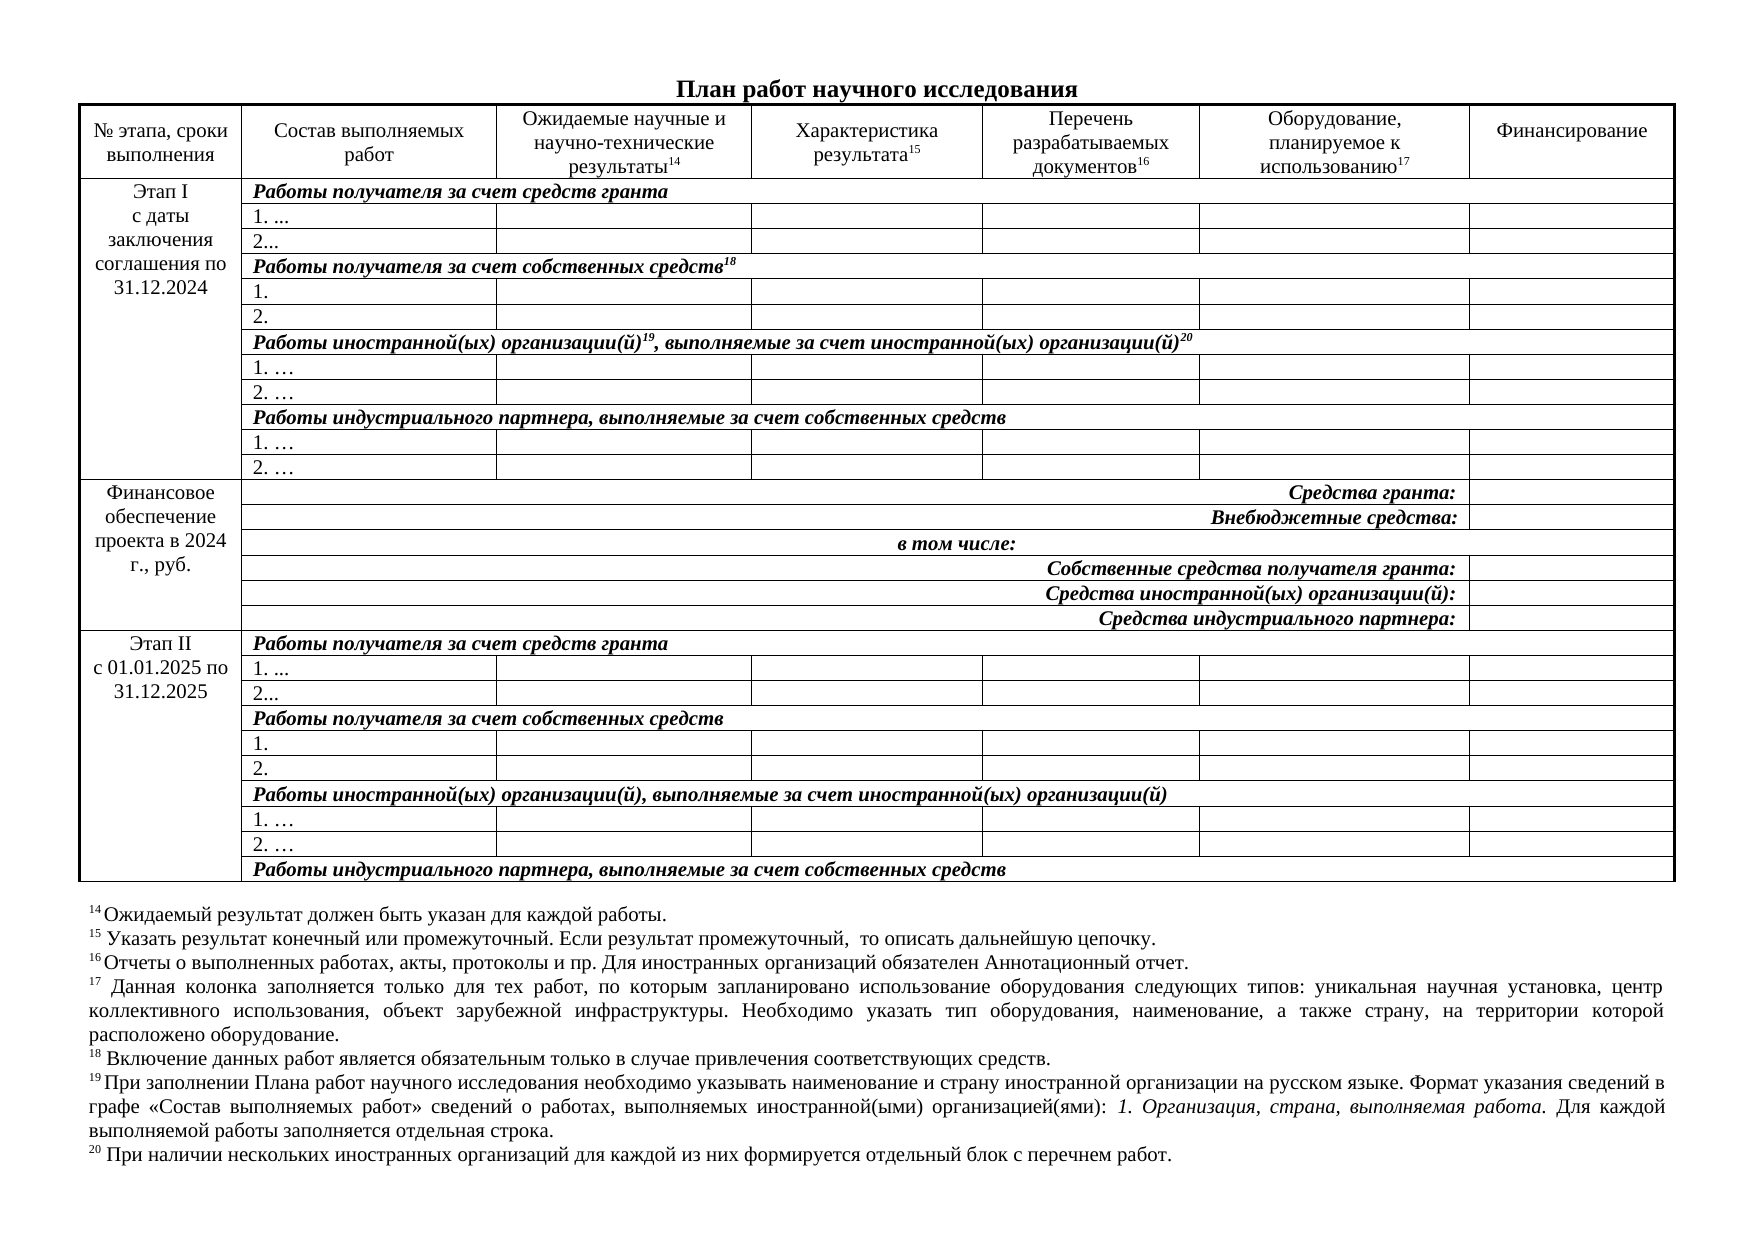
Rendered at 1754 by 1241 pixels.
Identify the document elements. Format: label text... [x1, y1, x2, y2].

table_cell [983, 305, 1199, 328]
table_cell [497, 807, 751, 831]
table_cell [1470, 455, 1673, 479]
table_cell [752, 305, 982, 328]
table_cell [983, 807, 1199, 831]
table_cell 1. [242, 731, 496, 755]
table_cell 2. [242, 756, 496, 780]
table_cell [752, 204, 982, 228]
table_cell [497, 681, 751, 705]
table_cell [1470, 807, 1673, 831]
table_cell 1. … [242, 807, 496, 831]
table_cell [1470, 681, 1673, 705]
table_cell [752, 430, 982, 454]
table_cell Этап II с 01.01.2025 по 31.12.2025 [81, 631, 241, 881]
table_cell [752, 731, 982, 755]
table_cell 1. … [242, 355, 496, 379]
table_cell [1470, 480, 1673, 504]
table_cell [1200, 380, 1469, 404]
table_cell Работы иностранной(ых) организации(й), выполняемые за счет иностранной(ых) организации(й) [242, 781, 1673, 806]
table_cell [497, 229, 751, 253]
table_cell Работы индустриального партнера, выполняемые за счет собственных средств [242, 405, 1673, 429]
table_cell Работы получателя за счет собственных средств [242, 706, 1673, 730]
table_cell Средства индустриального партнера: [242, 606, 1469, 630]
table_cell [497, 305, 751, 328]
table_cell в том числе: [242, 530, 1673, 554]
table_cell Работы получателя за счет средств гранта [242, 631, 1673, 655]
table_cell [1470, 731, 1673, 755]
table_cell [1200, 355, 1469, 379]
table_cell [1470, 581, 1673, 605]
table_cell [1200, 430, 1469, 454]
table_cell [983, 832, 1199, 856]
table_cell Работы получателя за счет средств гранта [242, 179, 1673, 203]
table_cell 2... [242, 681, 496, 705]
table_cell [1200, 807, 1469, 831]
table_cell [1470, 430, 1673, 454]
table_header № этапа, сроки выполнения [81, 106, 241, 178]
table_cell [497, 430, 751, 454]
text План работ научного исследования [89, 74, 1665, 103]
table_cell 2. … [242, 380, 496, 404]
table_cell Работы получателя за счет собственных средств [242, 254, 1673, 278]
table_header Финансирование [1470, 106, 1673, 178]
table_cell [497, 832, 751, 856]
table_header Характеристика результата [752, 106, 982, 178]
table_cell [1470, 229, 1673, 253]
table_cell 1. [242, 279, 496, 303]
table_cell [752, 681, 982, 705]
table_cell [1200, 681, 1469, 705]
table_cell [983, 204, 1199, 228]
table_header Состав выполняемых работ [242, 106, 496, 178]
table_cell [983, 656, 1199, 680]
table_cell [1470, 380, 1673, 404]
table_header Перечень разрабатываемых документов [983, 106, 1199, 178]
table_cell [1200, 832, 1469, 856]
table_cell 1. ... [242, 656, 496, 680]
table_cell Работы индустриального партнера, выполняемые за счет собственных средств [242, 857, 1673, 881]
table_cell [752, 807, 982, 831]
table_cell [1470, 204, 1673, 228]
table_cell [1200, 756, 1469, 780]
table_cell [1470, 355, 1673, 379]
table_header Оборудование, планируемое к использованию [1200, 106, 1469, 178]
table_cell [752, 279, 982, 303]
table_cell [1470, 556, 1673, 579]
table_cell Средства иностранной(ых) организации(й): [242, 581, 1469, 605]
table_cell [497, 731, 751, 755]
table_cell Работы иностранной(ых) организации(й), выполняемые за счет иностранной(ых) организации(й) [242, 330, 1673, 354]
table_cell [983, 279, 1199, 303]
table_cell [752, 756, 982, 780]
table_cell [497, 355, 751, 379]
table_cell [497, 756, 751, 780]
table_cell [752, 656, 982, 680]
table_cell Финансовое обеспечение проекта в 2024 г., руб. [81, 480, 241, 630]
table_cell [1470, 656, 1673, 680]
table_cell 2. … [242, 455, 496, 479]
table_cell [497, 455, 751, 479]
table_cell [497, 380, 751, 404]
table_cell [983, 455, 1199, 479]
table_cell [1200, 731, 1469, 755]
table_cell Собственные средства получателя гранта: [242, 556, 1469, 579]
table_cell 2. … [242, 832, 496, 856]
table_cell 2. [242, 305, 496, 328]
table_cell [983, 380, 1199, 404]
table_cell [1200, 656, 1469, 680]
table_cell [497, 204, 751, 228]
table_cell Внебюджетные средства: [242, 505, 1469, 529]
table_cell 1. … [242, 430, 496, 454]
table_cell [497, 656, 751, 680]
table_cell [752, 380, 982, 404]
table_cell [1470, 505, 1673, 529]
table_cell [983, 756, 1199, 780]
table_cell [1200, 305, 1469, 328]
table_cell [1200, 204, 1469, 228]
table_cell [1200, 455, 1469, 479]
table_cell 2... [242, 229, 496, 253]
table_cell [752, 355, 982, 379]
table_cell [1200, 279, 1469, 303]
table_header Ожидаемые научные и научно-технические результаты [497, 106, 751, 178]
table_cell [983, 731, 1199, 755]
table_cell [983, 681, 1199, 705]
table_cell [1470, 832, 1673, 856]
table_cell Этап I с даты заключения соглашения по 31.12.2024 [81, 179, 241, 479]
table_cell [752, 832, 982, 856]
table_cell [983, 229, 1199, 253]
table_cell [497, 279, 751, 303]
table_cell [983, 430, 1199, 454]
table_cell [1470, 606, 1673, 630]
table_cell [1470, 756, 1673, 780]
table_cell [1470, 305, 1673, 328]
table_cell [983, 355, 1199, 379]
table_cell 1. ... [242, 204, 496, 228]
table_cell [752, 455, 982, 479]
table_cell [1470, 279, 1673, 303]
table_cell [1200, 229, 1469, 253]
table_cell Средства гранта: [242, 480, 1469, 504]
table_cell [752, 229, 982, 253]
